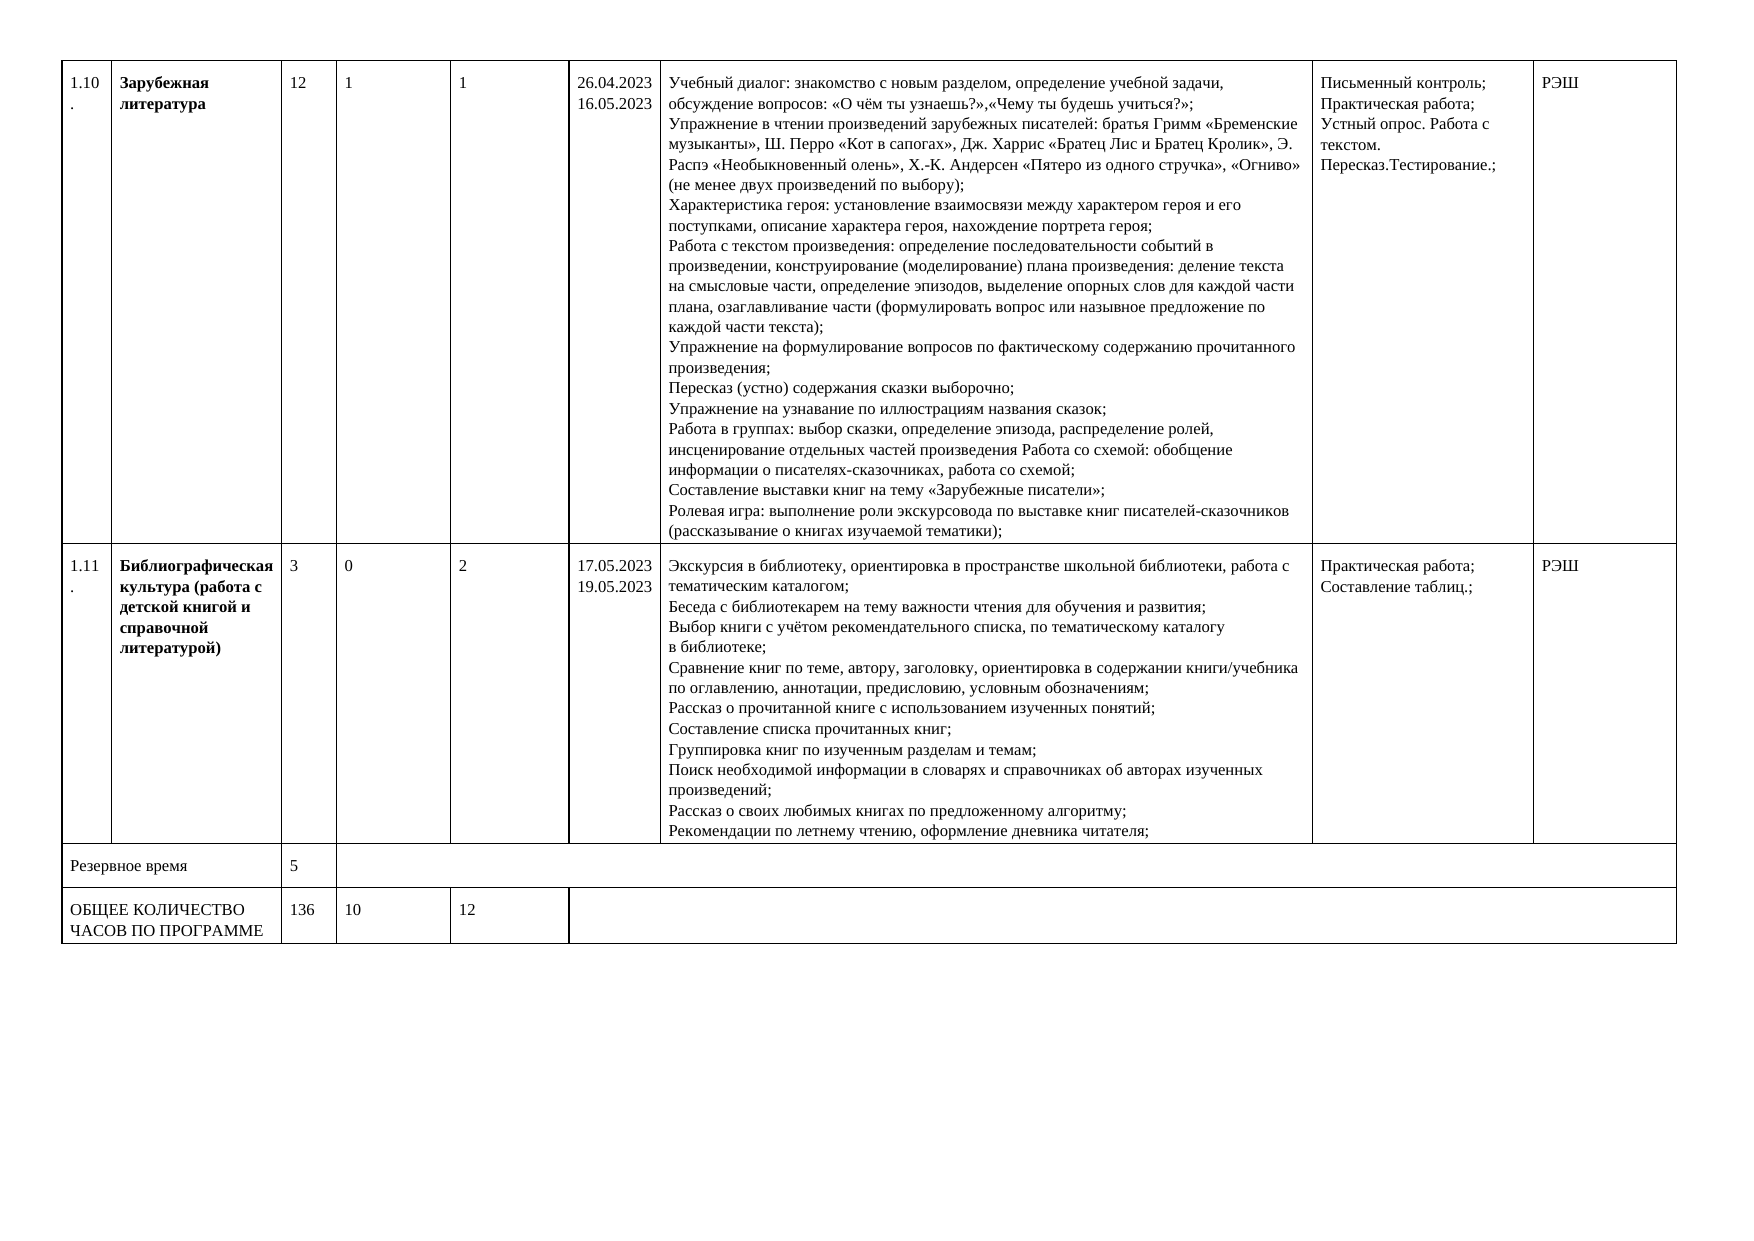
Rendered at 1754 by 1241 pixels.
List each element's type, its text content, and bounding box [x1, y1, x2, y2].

table_header 1.10. [63, 61, 111, 543]
table_cell Практическая работа; Составление таблиц.; [1313, 544, 1533, 843]
table_header Зарубежная литература [112, 61, 281, 543]
table_header Письменный контроль; Практическая работа; Устный опрос. Работа с текстом. Пересказ.Тестирование.; [1313, 61, 1533, 543]
table_cell ОБЩЕЕ КОЛИЧЕСТВО ЧАСОВ ПО ПРОГРАММЕ [63, 888, 281, 943]
table_cell 17.05.2023 19.05.2023 [570, 544, 660, 843]
table_cell 5 [282, 844, 336, 887]
table_cell РЭШ [1534, 544, 1676, 843]
table_header Учебный диалог: знакомство с новым разделом, определение учебной задачи, обсуждение вопросов: «О чём ты узнаешь?»,«Чему ты будешь учиться?»; Упражнение в чтении произведений зарубежных писателей: братья Гримм «Бременские музыканты», Ш. Перро «Кот в сапогах», Дж. Харрис «Братец Лис и Братец Кролик», Э. Распэ «Необыкновенный олень», Х.-К. Андерсен «Пятеро из одного стручка», «Огниво» (не менее двух произведений по выбору); Характеристика героя: установление взаимосвязи между характером героя и его поступками, описание характера героя, нахождение портрета героя; Работа с текстом произведения: определение последовательности событий в произведении, конструирование (моделирование) плана произведения: деление текста на смысловые части, определение эпизодов, выделение опорных слов для каждой части плана, озаглавливание части (формулировать вопрос или назывное предложение по каждой части текста); Упражнение на формулирование вопросов по фактическому содержанию прочитанного произведения; Пересказ (устно) содержания сказки выборочно; Упражнение на узнавание по иллюстрациям названия сказок; Работа в группах: выбор сказки, определение эпизода, распределение ролей, инсценирование отдельных частей произведения Работа со схемой: обобщение информации о писателях-сказочниках, работа со схемой; Составление выставки книг на тему «Зарубежные писатели»; Ролевая игра: выполнение роли экскурсовода по выставке книг писателей-сказочников (рассказывание о книгах изучаемой тематики); [661, 61, 1312, 543]
table_header 1 [337, 61, 450, 543]
table_cell [570, 888, 1676, 943]
table_cell 3 [282, 544, 336, 843]
table_cell 136 [282, 888, 336, 943]
table_header 1 [451, 61, 568, 543]
table_cell 1.11. [63, 544, 111, 843]
table_cell [337, 844, 1676, 887]
table_header 26.04.2023 16.05.2023 [570, 61, 660, 543]
table_header 12 [282, 61, 336, 543]
table_cell 12 [451, 888, 568, 943]
table_cell 0 [337, 544, 450, 843]
table_cell Экскурсия в библиотеку, ориентировка в пространстве школьной библиотеки, работа с тематическим каталогом; Беседа с библиотекарем на тему важности чтения для обучения и развития; Выбор книги с учётом рекомендательного списка, по тематическому каталогу в библиотеке; Сравнение книг по теме, автору, заголовку, ориентировка в содержании книги/учебника по оглавлению, аннотации, предисловию, условным обозначениям; Рассказ о прочитанной книге с использованием изученных понятий; Составление списка прочитанных книг; Группировка книг по изученным разделам и темам; Поиск необходимой информации в словарях и справочниках об авторах изученных произведений; Рассказ о своих любимых книгах по предложенному алгоритму; Рекомендации по летнему чтению, оформление дневника читателя; [661, 544, 1312, 843]
table_header РЭШ [1534, 61, 1676, 543]
table_cell 2 [451, 544, 568, 843]
table_cell Библиографическая культура (работа с детской книгой и справочной литературой) [112, 544, 281, 843]
table_cell Резервное время [63, 844, 281, 887]
table_cell 10 [337, 888, 450, 943]
